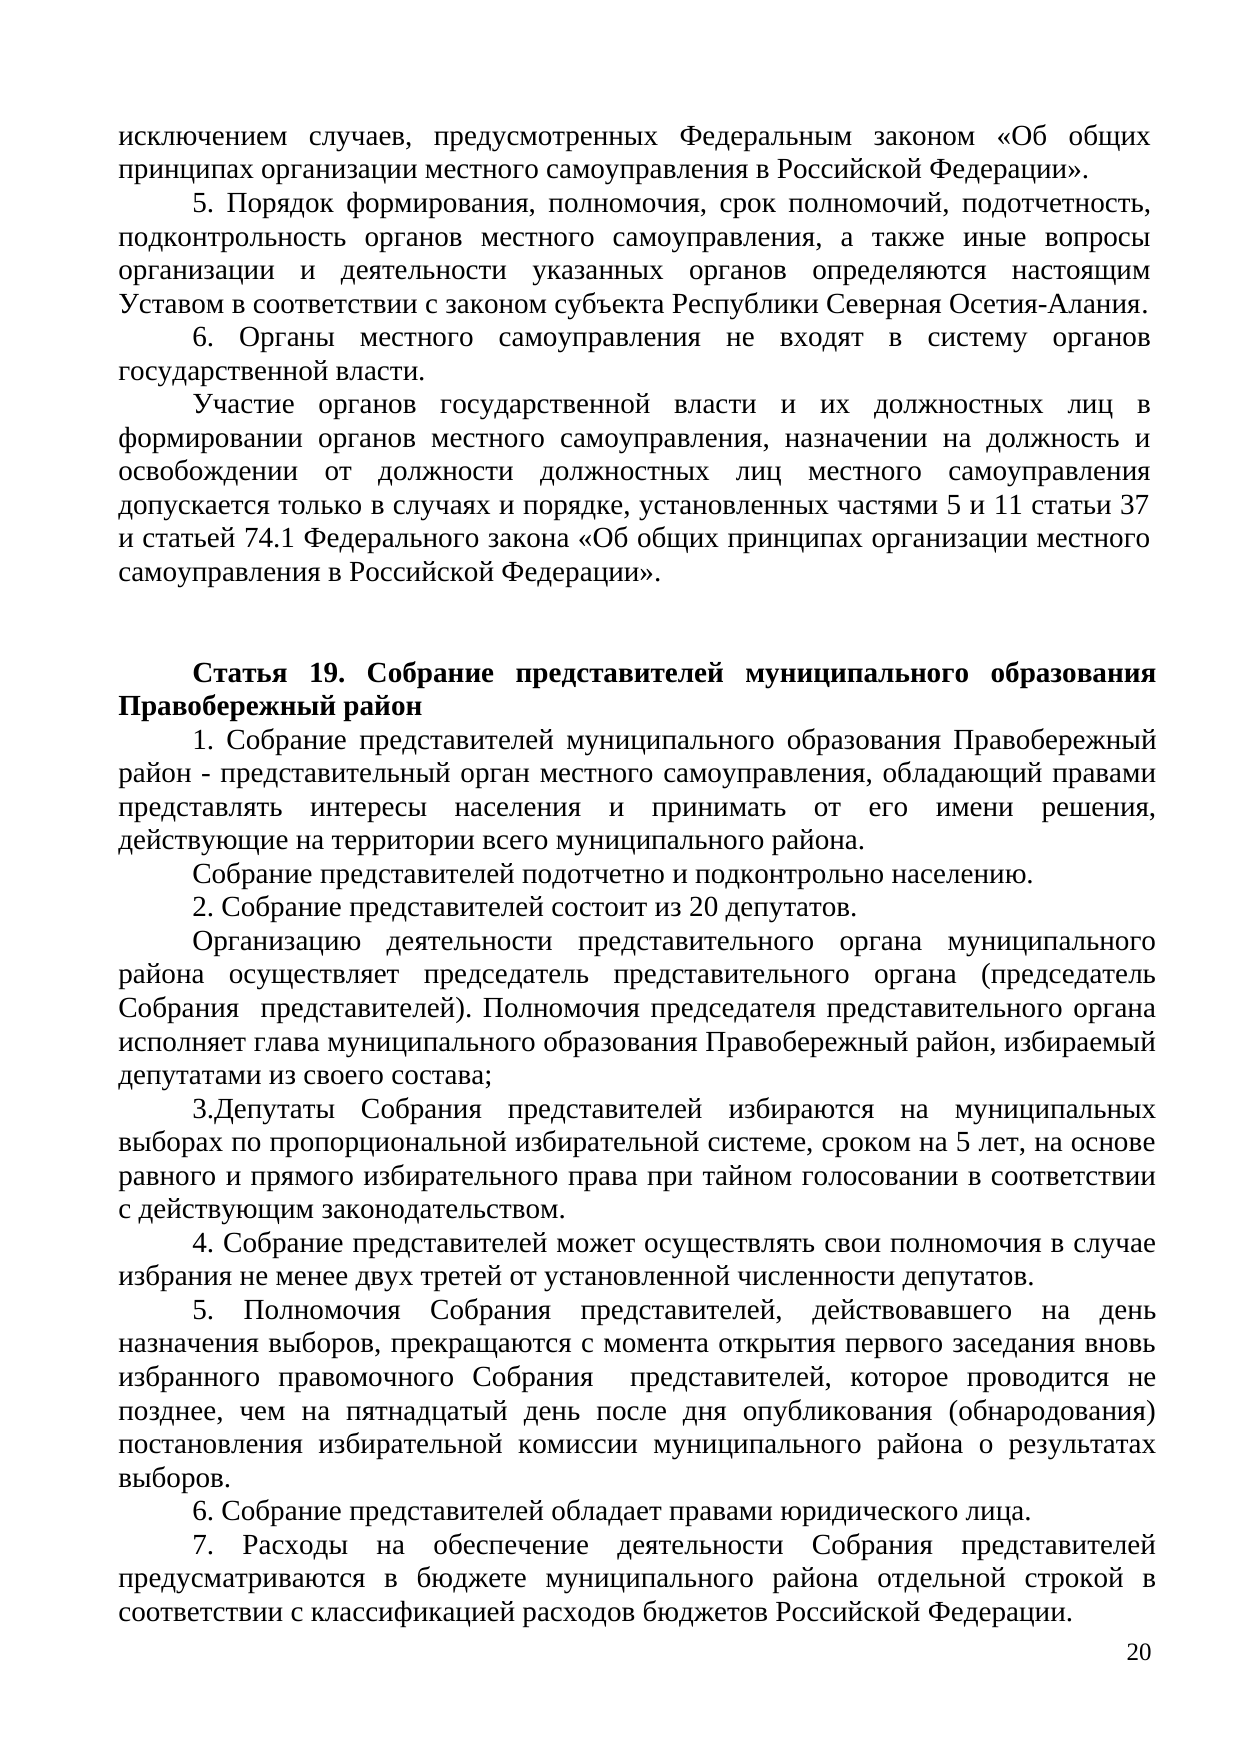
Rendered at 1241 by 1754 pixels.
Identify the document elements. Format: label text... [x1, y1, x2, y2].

text 3.Депутаты Собрания представителей избираются на муниципальных выборах по пропорциональной избирательной системе, сроком на 5 лет, на основе равного и прямого избирательного права при тайном голосовании в соответствии с действующим законодательством. [118, 1091, 1157, 1225]
text 5. Порядок формирования, полномочия, срок полномочий, подотчетность, подконтрольность органов местного самоуправления, а также иные вопросы организации и деятельности указанных органов определяются настоящим Уставом в соответствии с законом субъекта Республики Северная Осетия-Алания. [118, 185, 1152, 319]
text 7. Расходы на обеспечение деятельности Собрания представителей предусматриваются в бюджете муниципального района отдельной строкой в соответствии с классификацией расходов бюджетов Российской Федерации. [118, 1527, 1157, 1627]
text Организацию деятельности представительного органа муниципального района осуществляет председатель представительного органа (председатель Собрания представителей). Полномочия председателя представительного органа исполняет глава муниципального образования Правобережный район, избираемый депутатами из своего состава; [118, 923, 1157, 1091]
text Собрание представителей подотчетно и подконтрольно населению. [118, 856, 1157, 889]
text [118, 118, 1152, 185]
text 2. Собрание представителей состоит из 20 депутатов. [118, 889, 1157, 923]
text 1. Собрание представителей муниципального образования Правобережный район - представительный орган местного самоуправления, обладающий правами представлять интересы населения и принимать от его имени решения, действующие на территории всего муниципального района. [118, 722, 1157, 856]
text Участие органов государственной власти и их должностных лиц в формировании органов местного самоуправления, назначении на должность и освобождении от должности должностных лиц местного самоуправления допускается только в случаях и порядке, установленных частями 5 и 11 статьи 37 и статьей 74.1 Федерального закона «Об общих принципах организации местного самоуправления в Российской Федерации». [118, 386, 1152, 588]
text Статья 19. Собрание представителей муниципального образования Правобережный район [118, 655, 1157, 722]
text 5. Полномочия Собрания представителей, действовавшего на день назначения выборов, прекращаются с момента открытия первого заседания вновь избранного правомочного Собрания представителей, которое проводится не позднее, чем на пятнадцатый день после дня опубликования (обнародования) постановления избирательной комиссии муниципального района о результатах выборов. [118, 1292, 1157, 1493]
text 4. Собрание представителей может осуществлять свои полномочия в случае избрания не менее двух третей от установленной численности депутатов. [118, 1225, 1157, 1292]
text 6. Собрание представителей обладает правами юридического лица. [118, 1493, 1157, 1527]
text 6. Органы местного самоуправления не входят в систему органов государственной власти. [118, 319, 1152, 386]
